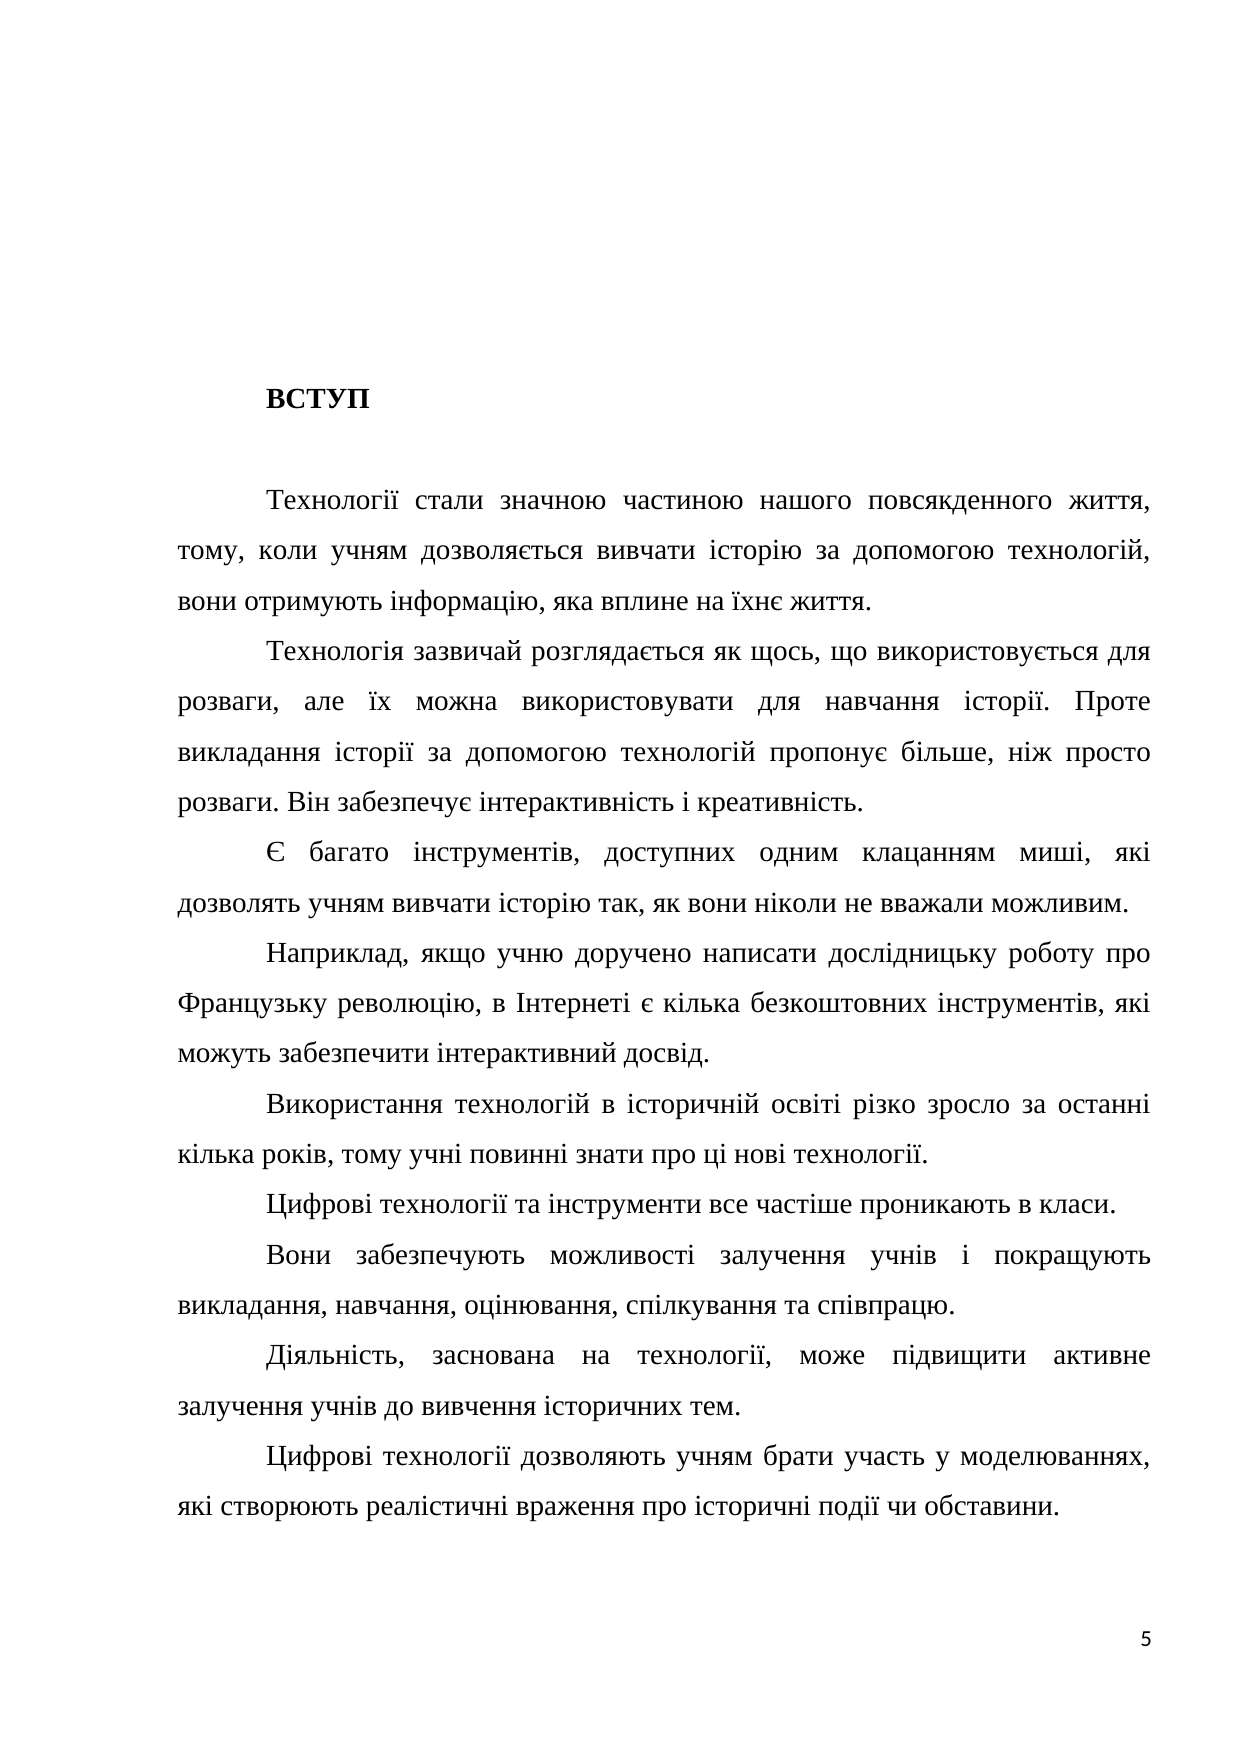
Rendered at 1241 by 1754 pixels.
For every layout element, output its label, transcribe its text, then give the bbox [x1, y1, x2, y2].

text Діяльність, заснована на технології, може підвищити активне залучення учнів до вивчення історичних тем. [177, 1337, 1152, 1421]
text ВСТУП [177, 382, 1152, 415]
text Цифрові технології дозволяють учням брати участь у моделюваннях, які створюють реалістичні враження про історичні події чи обставини. [177, 1438, 1152, 1522]
text Вони забезпечують можливості залучення учнів і покращують викладання, навчання, оцінювання, спілкування та співпрацю. [177, 1237, 1152, 1321]
text Технологія зазвичай розглядається як щось, що використовується для розваги, але їх можна використовувати для навчання історії. Проте викладання історії за допомогою технологій пропонує більше, ніж просто розваги. Він забезпечує інтерактивність і креативність. [177, 633, 1152, 818]
text Є багато інструментів, доступних одним клацанням миші, які дозволять учням вивчати історію так, як вони ніколи не вважали можливим. [177, 834, 1152, 918]
text Наприклад, якщо учню доручено написати дослідницьку роботу про Французьку революцію, в Інтернеті є кілька безкоштовних інструментів, які можуть забезпечити інтерактивний досвід. [177, 935, 1152, 1069]
text Використання технологій в історичній освіті різко зросло за останні кілька років, тому учні повинні знати про ці нові технології. [177, 1086, 1152, 1170]
text Технології стали значною частиною нашого повсякденного життя, тому, коли учням дозволяється вивчати історію за допомогою технологій, вони отримують інформацію, яка вплине на їхнє життя. [177, 482, 1152, 616]
text Цифрові технології та інструменти все частіше проникають в класи. [177, 1187, 1152, 1220]
